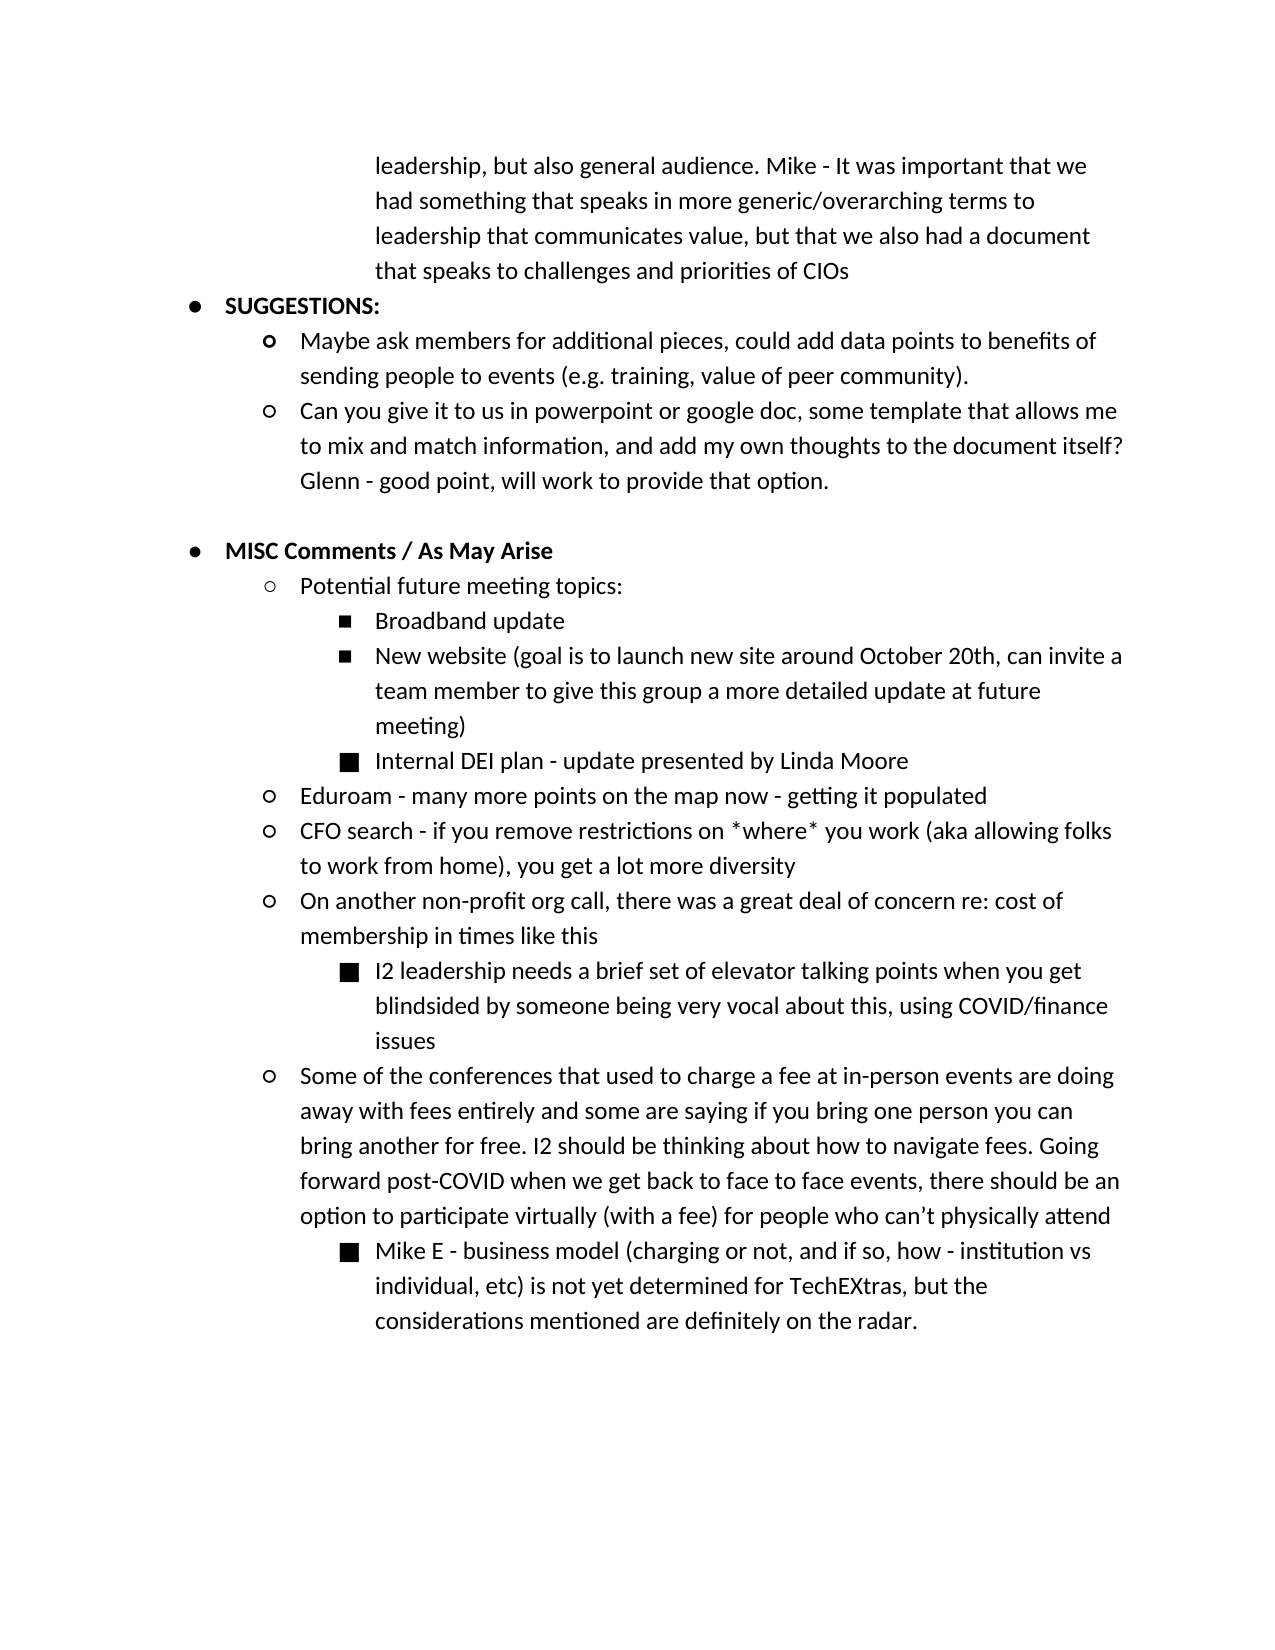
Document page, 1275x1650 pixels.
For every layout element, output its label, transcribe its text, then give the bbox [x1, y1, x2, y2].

list Eduroam - many more points on the map now - getting it populated [262, 780, 1125, 811]
list Can you give it to us in powerpoint or google doc, some template that allows me to mix and match information, and add my own thoughts to the document itself? Glenn - good point, will work to provide that option. [262, 395, 1125, 496]
list SUGGESTIONS: [187, 290, 1125, 321]
list Mike E - business model (charging or not, and if so, how - institution vs individual, etc) is not yet determined for TechEXtras, but the considerations mentioned are definitely on the radar. [337, 1235, 1125, 1336]
list Maybe ask members for additional pieces, could add data points to benefits of sending people to events (e.g. training, value of peer community). [262, 325, 1125, 391]
list Potential future meeting topics: [262, 570, 1125, 601]
list Broadband update [337, 605, 1125, 636]
list Some of the conferences that used to charge a fee at in-person events are doing away with fees entirely and some are saying if you bring one person you can bring another for free. I2 should be thinking about how to navigate fees. Going forward post-COVID when we get back to face to face events, there should be an option to participate virtually (with a fee) for people who can’t physically attend [262, 1060, 1125, 1231]
list I2 leadership needs a brief set of elevator talking points when you get blindsided by someone being very vocal about this, using COVID/finance issues [337, 955, 1125, 1056]
list New website (goal is to launch new site around October 20th, can invite a team member to give this group a more detailed update at future meeting) [337, 640, 1125, 741]
list CFO search - if you remove restrictions on *where* you work (aka allowing folks to work from home), you get a lot more diversity [262, 815, 1125, 881]
list MISC Comments / As May Arise [187, 535, 1125, 566]
list Internal DEI plan - update presented by Linda Moore [337, 745, 1125, 776]
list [337, 150, 1125, 286]
list On another non-profit org call, there was a great deal of concern re: cost of membership in times like this [262, 885, 1125, 951]
